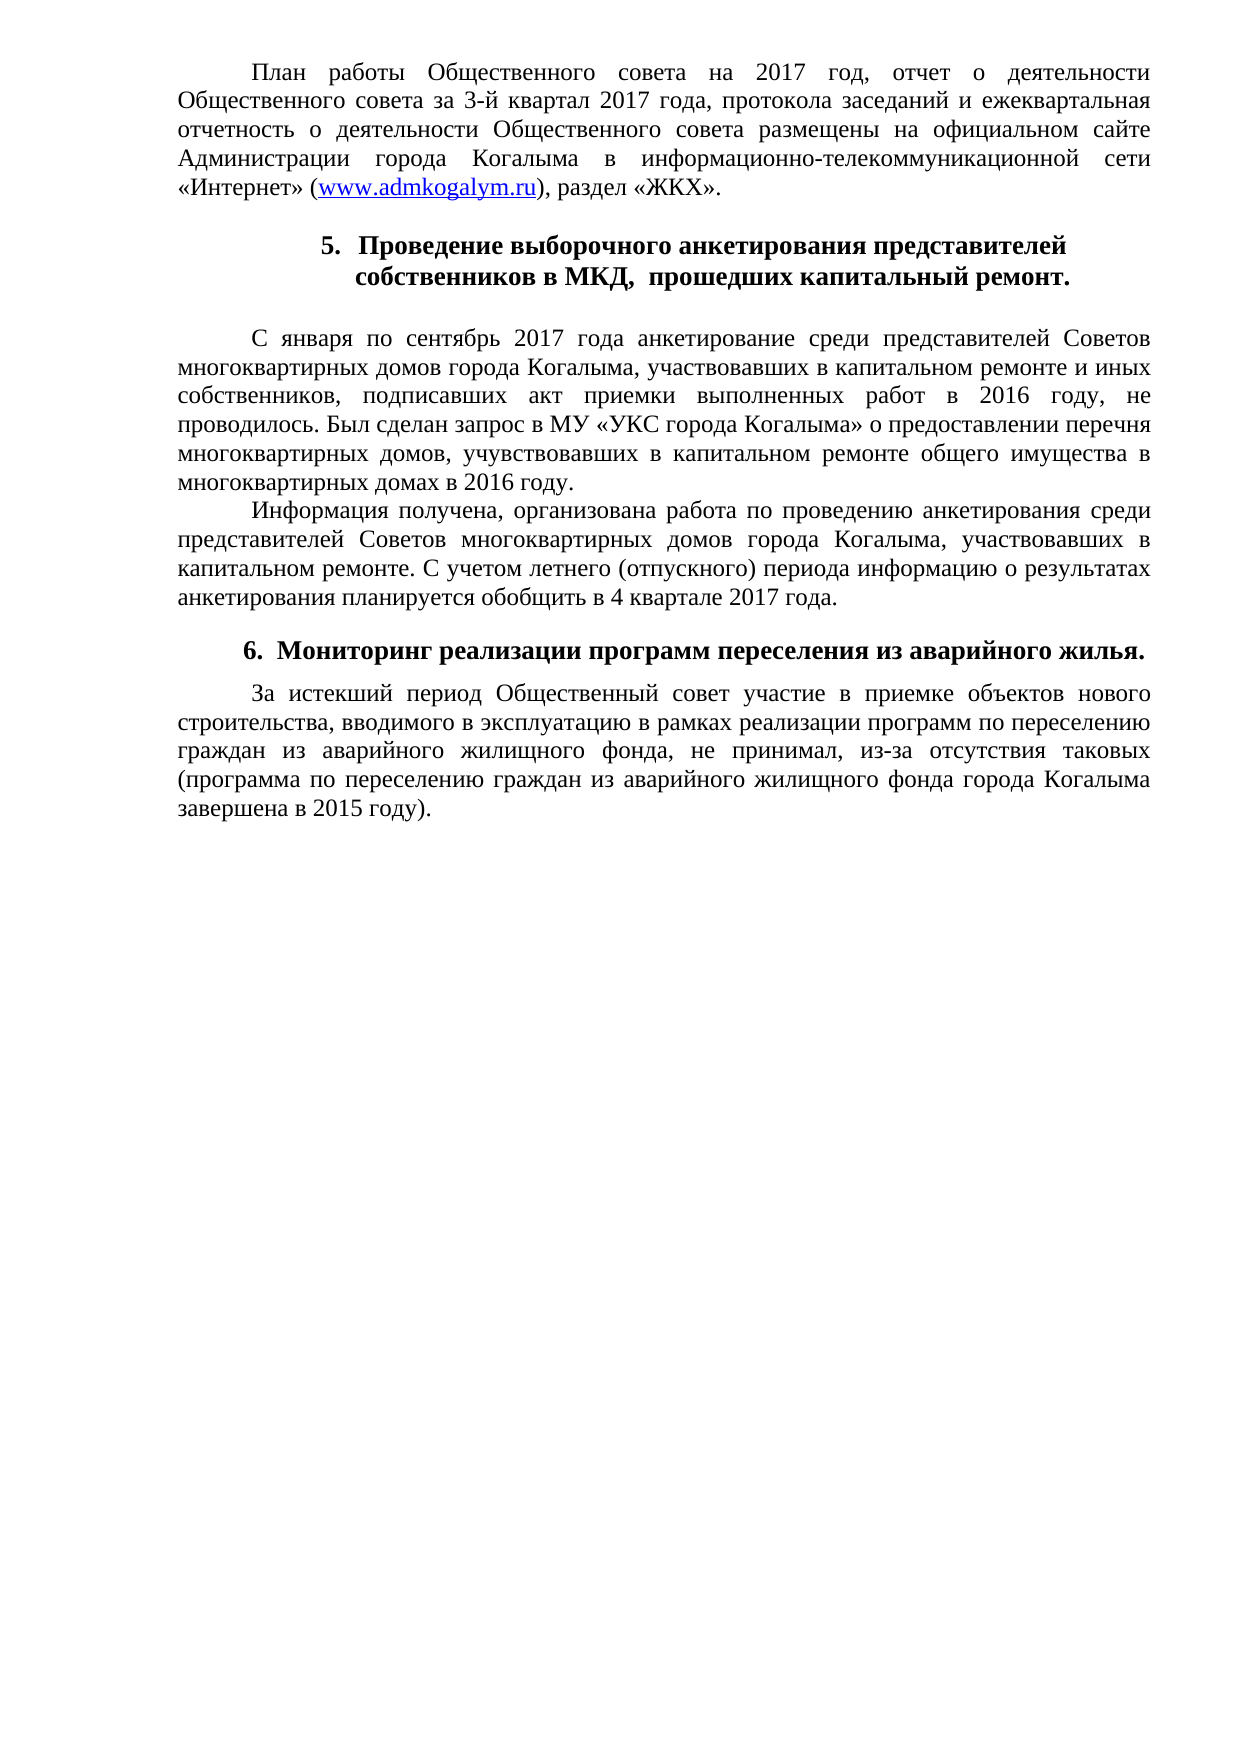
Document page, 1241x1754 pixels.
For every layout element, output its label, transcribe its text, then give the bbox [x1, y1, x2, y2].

text За истекший период Общественный совет участие в приемке объектов нового строительства, вводимого в эксплуатацию в рамках реализации программ по переселению граждан из аварийного жилищного фонда, не принимал, из-за отсутствия таковых (программа по переселению граждан из аварийного жилищного фонда города Когалыма завершена в 2015 году). [177, 678, 1152, 822]
text 6. Мониторинг реализации программ переселения из аварийного жилья. [177, 634, 1152, 666]
text План работы Общественного совета на 2017 год, отчет о деятельности Общественного совета за 3-й квартал 2017 года, протокола заседаний и ежеквартальная отчетность о деятельности Общественного совета размещены на официальном сайте Администрации города Когалыма в информационно-телекоммуникационной сети «Интернет» (www.admkogalym.ru), раздел «ЖКХ». [177, 57, 1152, 201]
title С января по сентябрь 2017 года анкетирование среди представителей Советов многоквартирных домов города Когалыма, участвовавших в капитальном ремонте и иных собственников, подписавших акт приемки выполненных работ в 2016 году, не проводилось. Был сделан запрос в МУ «УКС города Когалыма» о предоставлении перечня многоквартирных домов, учувствовавших в капитальном ремонте общего имущества в многоквартирных домах в 2016 году. [177, 323, 1152, 495]
list Проведение выборочного анкетирования представителей собственников в МКД, прошедших капитальный ремонт. [236, 229, 1152, 292]
title Информация получена, организована работа по проведению анкетирования среди представителей Советов многоквартирных домов города Когалыма, участвовавших в капитальном ремонте. С учетом летнего (отпускного) периода информацию о результатах анкетирования планируется обобщить в 4 квартале 2017 года. [177, 495, 1152, 610]
